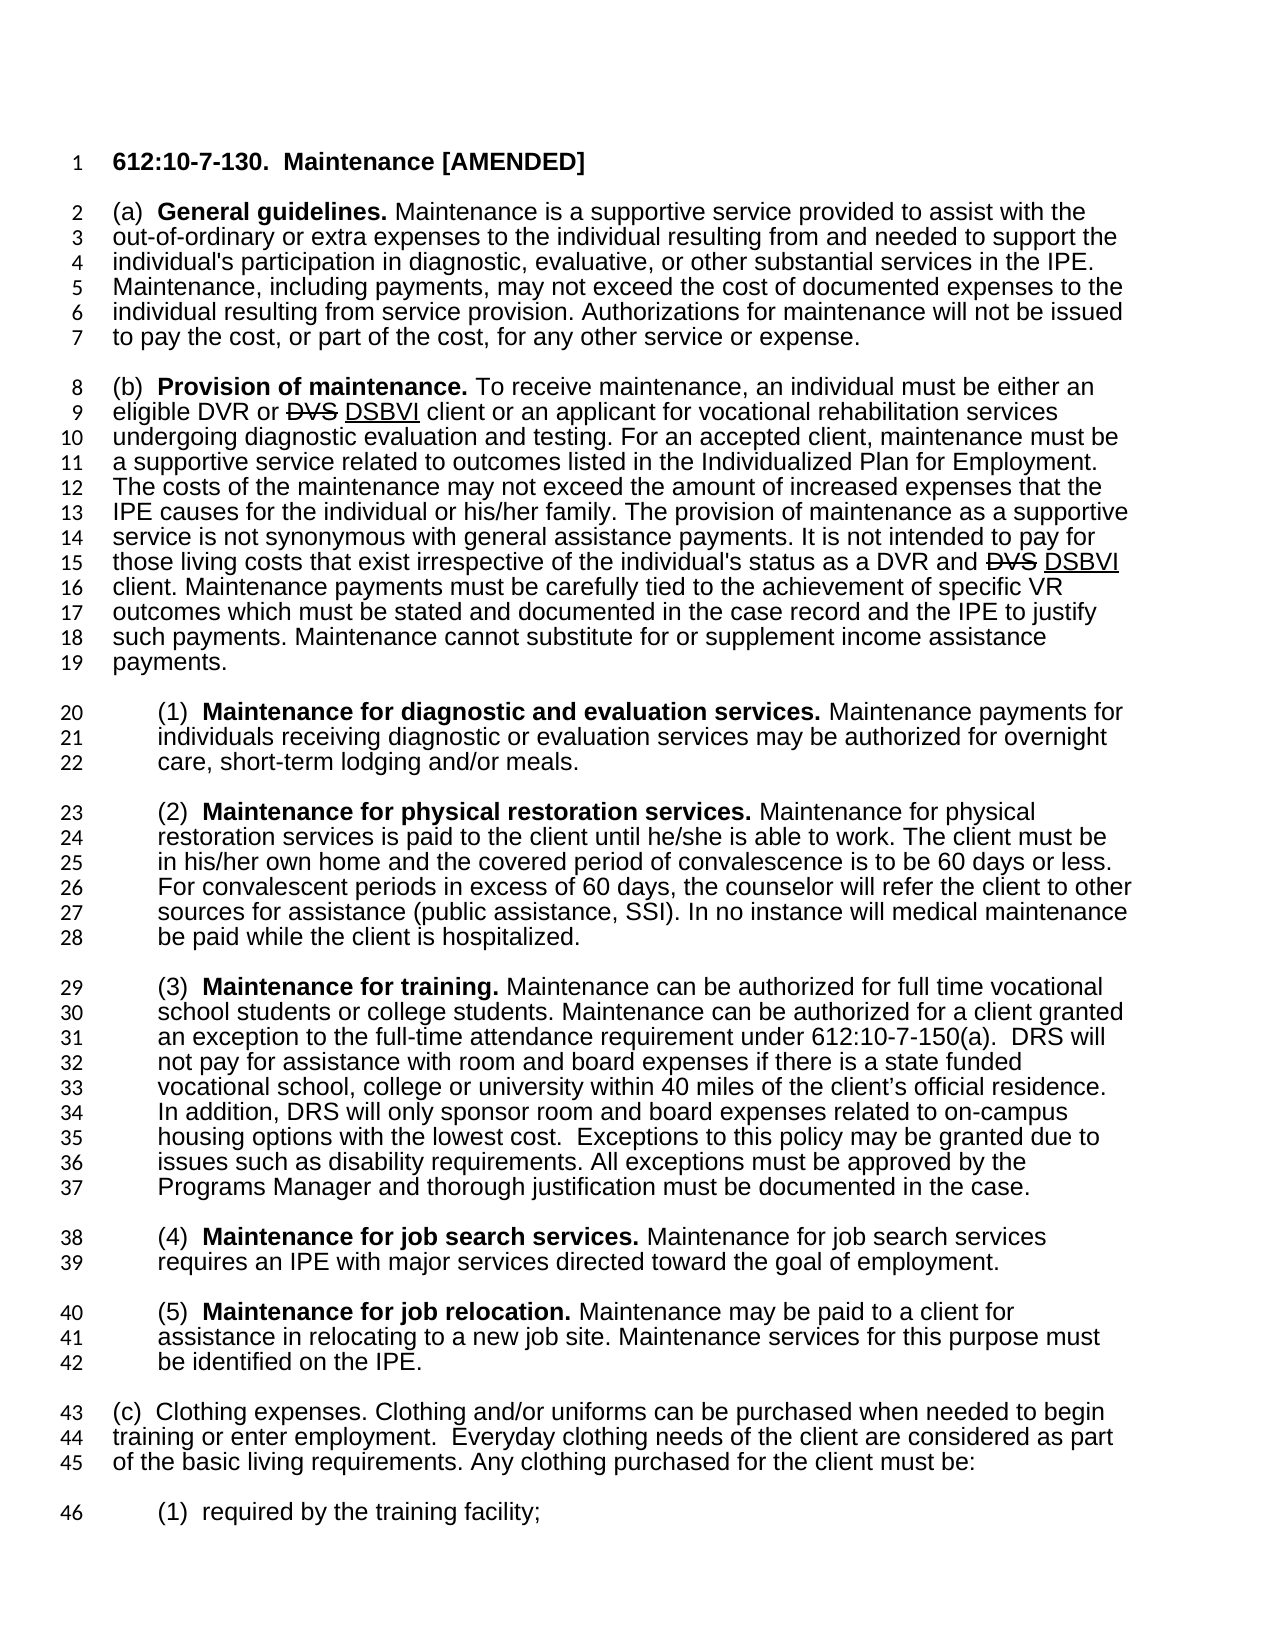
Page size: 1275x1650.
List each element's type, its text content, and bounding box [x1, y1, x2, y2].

text (2) Maintenance for physical restoration services. Maintenance for physical restoration services is paid to the client until he/she is able to work. The client must be in his/her own home and the covered period of convalescence is to be 60 days or less. For convalescent periods in excess of 60 days, the counselor will refer the client to other sources for assistance (public assistance, SSI). In no instance will medical maintenance be paid while the client is hospitalized. [157, 800, 1134, 950]
text (5) Maintenance for job relocation. Maintenance may be paid to a client for assistance in relocating to a new job site. Maintenance services for this purpose must be identified on the IPE. [157, 1300, 1134, 1375]
text (c) Clothing expenses. Clothing and/or uniforms can be purchased when needed to begin training or enter employment. Everyday clothing needs of the client are considered as part of the basic living requirements. Any clothing purchased for the client must be: [112, 1400, 1134, 1475]
text (1) required by the training facility; [157, 1500, 1134, 1525]
text (1) Maintenance for diagnostic and evaluation services. Maintenance payments for individuals receiving diagnostic or evaluation services may be authorized for overnight care, short-term lodging and/or meals. [157, 700, 1134, 775]
text (b) Provision of maintenance. To receive maintenance, an individual must be either an eligible DVR or DVS DSBVI client or an applicant for vocational rehabilitation services undergoing diagnostic evaluation and testing. For an accepted client, maintenance must be a supportive service related to outcomes listed in the Individualized Plan for Employment. The costs of the maintenance may not exceed the amount of increased expenses that the IPE causes for the individual or his/her family. The provision of maintenance as a supportive service is not synonymous with general assistance payments. It is not intended to pay for those living costs that exist irrespective of the individual's status as a DVR and DVS DSBVI client. Maintenance payments must be carefully tied to the achievement of specific VR outcomes which must be stated and documented in the case record and the IPE to justify such payments. Maintenance cannot substitute for or supplement income assistance payments. [112, 375, 1134, 675]
text (4) Maintenance for job search services. Maintenance for job search services requires an IPE with major services directed toward the goal of employment. [157, 1225, 1134, 1275]
text (a) General guidelines. Maintenance is a supportive service provided to assist with the out-of-ordinary or extra expenses to the individual resulting from and needed to support the individual's participation in diagnostic, evaluative, or other substantial services in the IPE. Maintenance, including payments, may not exceed the cost of documented expenses to the individual resulting from service provision. Authorizations for maintenance will not be issued to pay the cost, or part of the cost, for any other service or expense. [112, 200, 1134, 350]
text 612:10-7-130. Maintenance [AMENDED] [112, 150, 1134, 175]
text (3) Maintenance for training. Maintenance can be authorized for full time vocational school students or college students. Maintenance can be authorized for a client granted an exception to the full-time attendance requirement under 612:10-7-150(a). DRS will not pay for assistance with room and board expenses if there is a state funded vocational school, college or university within 40 miles of the client’s official residence. In addition, DRS will only sponsor room and board expenses related to on-campus housing options with the lowest cost. Exceptions to this policy may be granted due to issues such as disability requirements. All exceptions must be approved by the Programs Manager and thorough justification must be documented in the case. [157, 975, 1134, 1200]
